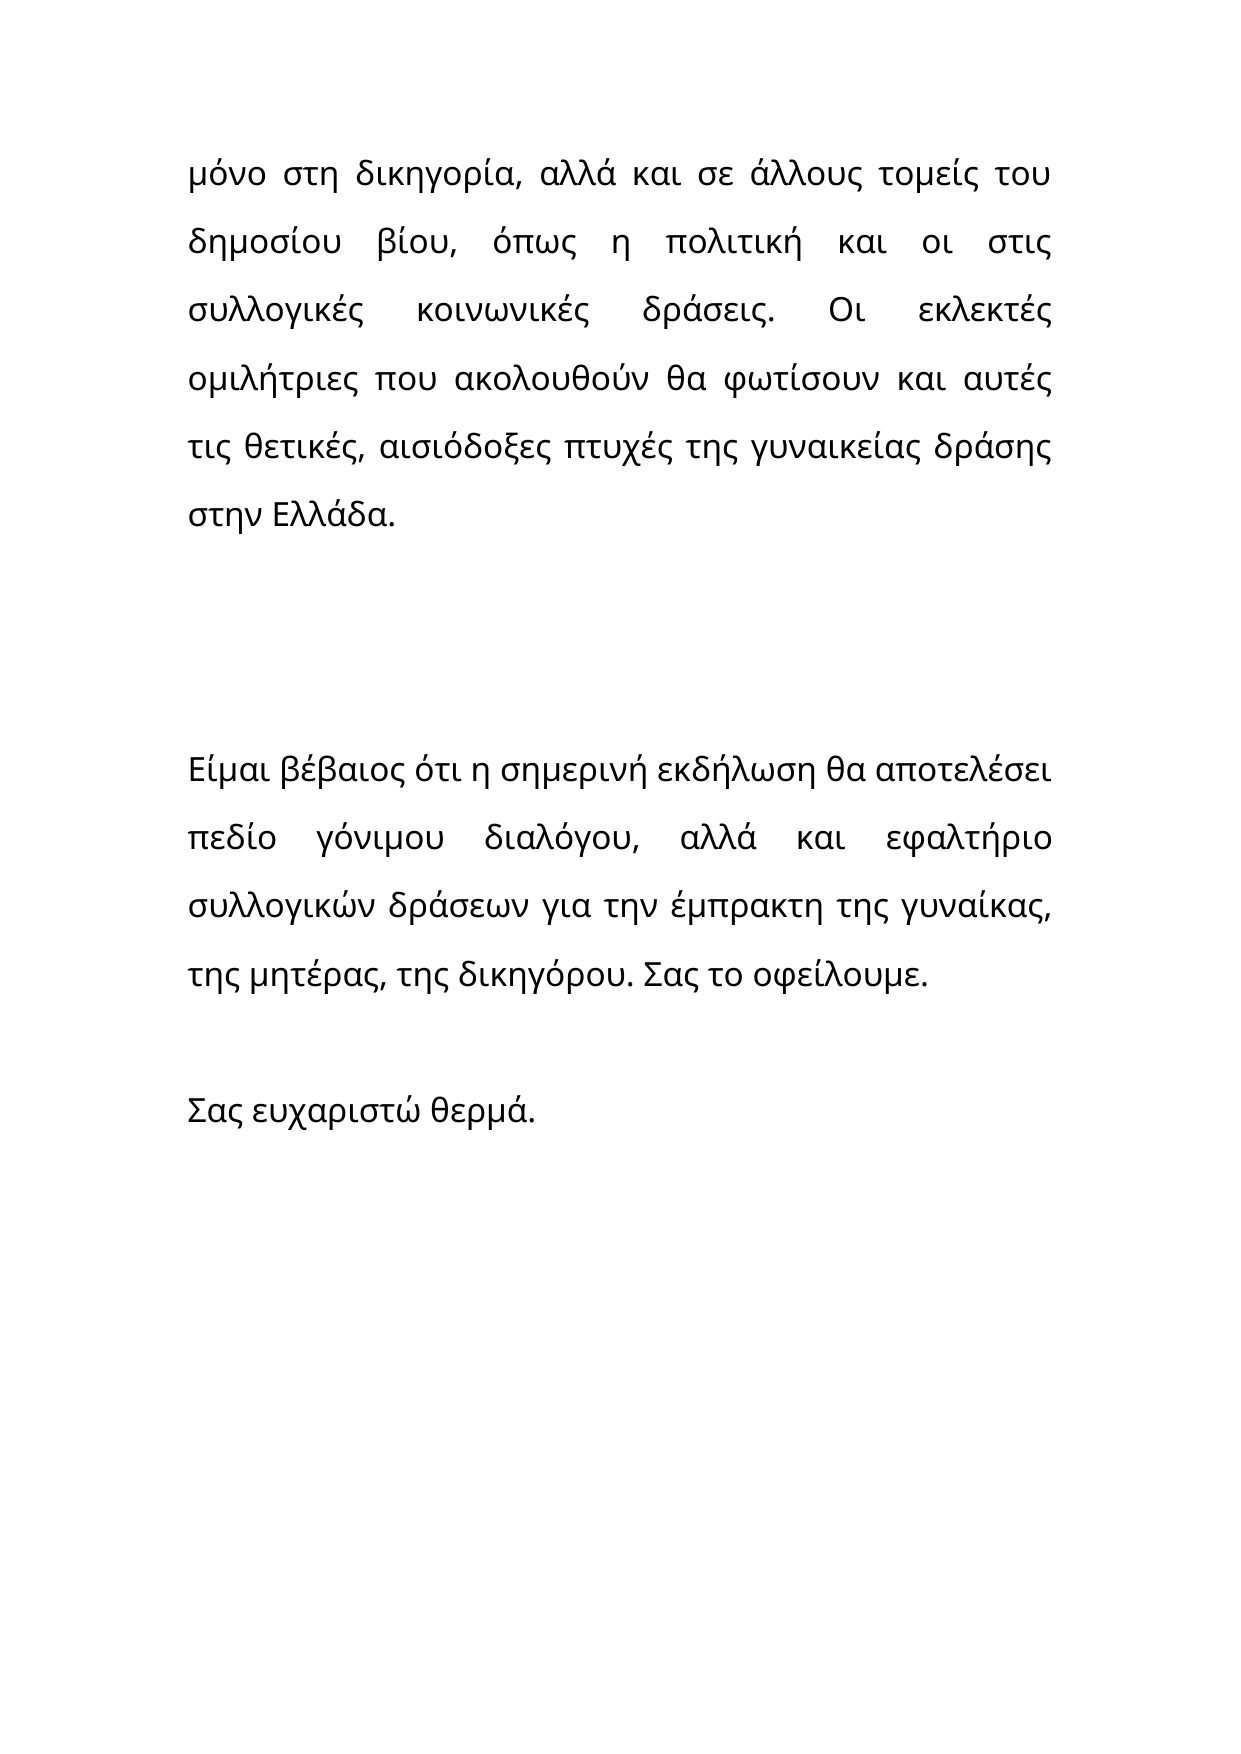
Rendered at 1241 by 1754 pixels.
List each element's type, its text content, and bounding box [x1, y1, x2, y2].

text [187, 150, 1053, 536]
text Είμαι βέβαιος ότι η σημερινή εκδήλωση θα αποτελέσει πεδίο γόνιμου διαλόγου, αλλά και εφαλτήριο συλλογικών δράσεων για την έμπρακτη της γυναίκας, της μητέρας, της δικηγόρου. Σας το οφείλουμε. [187, 746, 1053, 996]
text Σας ευχαριστώ θερμά. [187, 1087, 1053, 1132]
